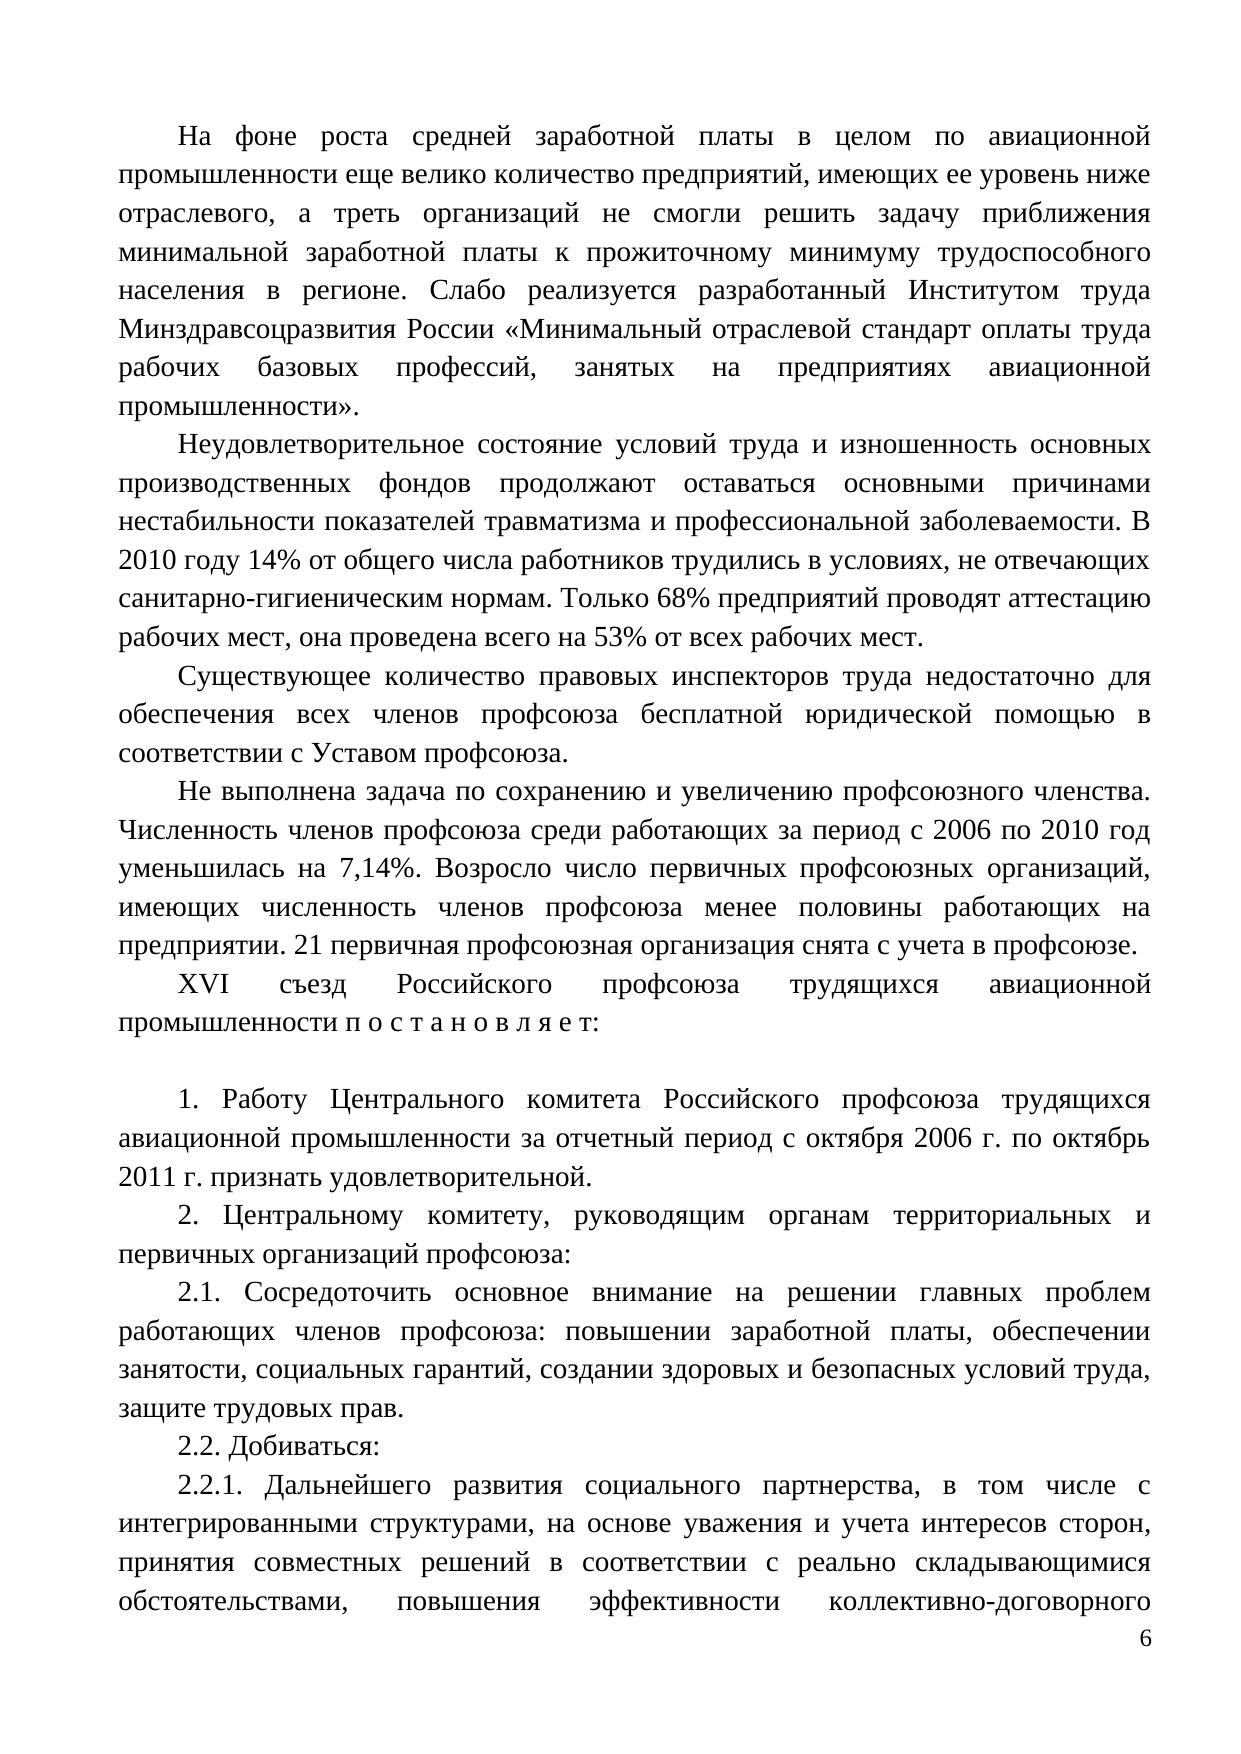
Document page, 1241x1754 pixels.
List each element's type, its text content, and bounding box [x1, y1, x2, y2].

text Существующее количество правовых инспекторов труда недостаточно для обеспечения всех членов профсоюза бесплатной юридической помощью в соответствии с Уставом профсоюза. [118, 658, 1152, 768]
text На фоне роста средней заработной платы в целом по авиационной промышленности еще велико количество предприятий, имеющих ее уровень ниже отраслевого, а треть организаций не смогли решить задачу приближения минимальной заработной платы к прожиточному минимуму трудоспособного населения в регионе. Слабо реализуется разработанный Институтом труда Минздравсоцразвития России «Минимальный отраслевой стандарт оплаты труда рабочих базовых профессий, занятых на предприятиях авиационной промышленности». [118, 118, 1152, 421]
text Не выполнена задача по сохранению и увеличению профсоюзного членства. Численность членов профсоюза среди работающих за период с 2006 по 2010 год уменьшилась на 7,14%. Возросло число первичных профсоюзных организаций, имеющих численность членов профсоюза менее половины работающих на предприятии. 21 первичная профсоюзная организация снята с учета в профсоюзе. [118, 773, 1152, 961]
text 2.2. Добиваться: [118, 1428, 1152, 1462]
text 1. Работу Центрального комитета Российского профсоюза трудящихся авиационной промышленности за отчетный период с октября 2006 г. по октябрь 2011 г. признать удовлетворительной. [118, 1082, 1152, 1192]
text 2.1. Сосредоточить основное внимание на решении главных проблем работающих членов профсоюза: повышении заработной платы, обеспечении занятости, социальных гарантий, создании здоровых и безопасных условий труда, защите трудовых прав. [118, 1274, 1152, 1423]
text 2. Центральному комитету, руководящим органам территориальных и первичных организаций профсоюза: [118, 1197, 1152, 1269]
text XVI съезд Российского профсоюза трудящихся авиационной промышленности п о с т а н о в л я е т: [118, 966, 1152, 1038]
text Неудовлетворительное состояние условий труда и изношенность основных производственных фондов продолжают оставаться основными причинами нестабильности показателей травматизма и профессиональной заболеваемости. В 2010 году 14% от общего числа работников трудились в условиях, не отвечающих санитарно-гигиеническим нормам. Только 68% предприятий проводят аттестацию рабочих мест, она проведена всего на 53% от всех рабочих мест. [118, 426, 1152, 653]
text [118, 1467, 1152, 1616]
